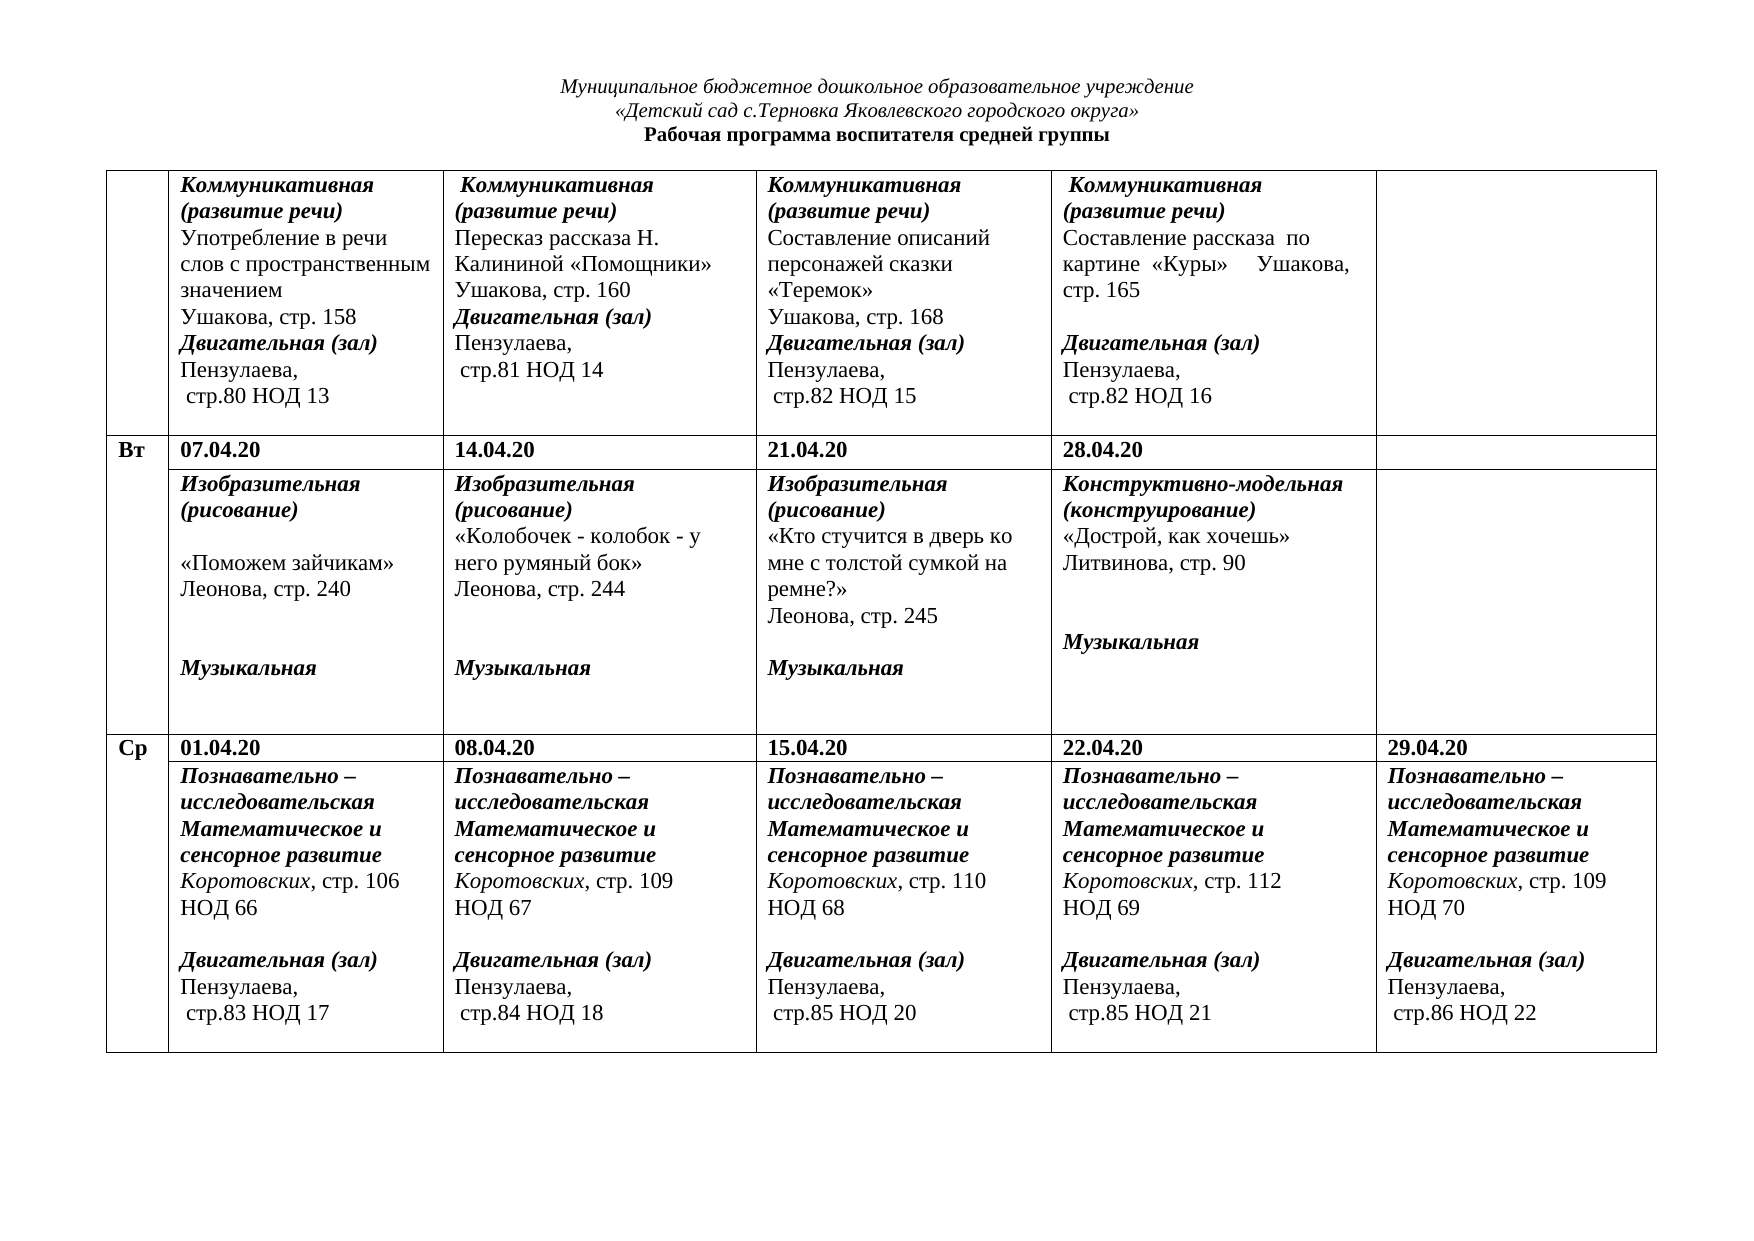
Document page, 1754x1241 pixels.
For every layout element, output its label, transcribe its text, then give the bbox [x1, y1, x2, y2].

table_cell Ср [107, 735, 168, 1052]
table_cell Изобразительная (рисование) «Колобочек - колобок - у него румяный бок» Леонова, стр. 244 Музыкальная [444, 470, 756, 733]
table_cell Вт [107, 436, 168, 733]
table_header Пн [107, 171, 168, 435]
table_cell 29.04.20 [1377, 735, 1656, 761]
table_cell Коммуникативная (развитие речи) Употребление в речи слов с пространственным значением Ушакова, стр. 158 Двигательная (зал) Пензулаева, стр.80 НОД 13 [169, 171, 443, 435]
table_cell 28.04.20 [1052, 436, 1376, 469]
table_cell 22.04.20 [1052, 735, 1376, 761]
table_cell 01.04.20 [169, 735, 443, 761]
table_cell [1377, 171, 1656, 435]
table_cell Коммуникативная (развитие речи) Пересказ рассказа Н. Калининой «Помощники» Ушакова, стр. 160 Двигательная (зал) Пензулаева, стр.81 НОД 14 [444, 171, 756, 435]
table_cell Познавательно – исследовательская Математическое и сенсорное развитие Коротовских, стр. 109 НОД 67 Двигательная (зал) Пензулаева, стр.84 НОД 18 [444, 762, 756, 1052]
table_cell Коммуникативная (развитие речи) Составление рассказа по картине «Куры» Ушакова, стр. 165 Двигательная (зал) Пензулаева, стр.82 НОД 16 [1052, 171, 1376, 435]
table_cell Познавательно – исследовательская Математическое и сенсорное развитие Коротовских, стр. 109 НОД 70 Двигательная (зал) Пензулаева, стр.86 НОД 22 [1377, 762, 1656, 1052]
table_cell [1377, 470, 1656, 733]
table_cell 08.04.20 [444, 735, 756, 761]
table_cell [1377, 436, 1656, 469]
table_cell 21.04.20 [757, 436, 1051, 469]
table_cell 07.04.20 [169, 436, 443, 469]
table_cell Познавательно – исследовательская Математическое и сенсорное развитие Коротовских, стр. 106 НОД 66 Двигательная (зал) Пензулаева, стр.83 НОД 17 [169, 762, 443, 1052]
table_cell Изобразительная (рисование) «Кто стучится в дверь ко мне с толстой сумкой на ремне?» Леонова, стр. 245 Музыкальная [757, 470, 1051, 733]
table_cell 15.04.20 [757, 735, 1051, 761]
table_cell Познавательно – исследовательская Математическое и сенсорное развитие Коротовских, стр. 110 НОД 68 Двигательная (зал) Пензулаева, стр.85 НОД 20 [757, 762, 1051, 1052]
table_cell 14.04.20 [444, 436, 756, 469]
table_cell Конструктивно-модельная (конструирование) «Дострой, как хочешь» Литвинова, стр. 90 Музыкальная [1052, 470, 1376, 733]
table_cell Коммуникативная (развитие речи) Составление описаний персонажей сказки «Теремок» Ушакова, стр. 168 Двигательная (зал) Пензулаева, стр.82 НОД 15 [757, 171, 1051, 435]
table_cell Изобразительная (рисование) «Поможем зайчикам» Леонова, стр. 240 Музыкальная [169, 470, 443, 733]
table_cell Познавательно – исследовательская Математическое и сенсорное развитие Коротовских, стр. 112 НОД 69 Двигательная (зал) Пензулаева, стр.85 НОД 21 [1052, 762, 1376, 1052]
